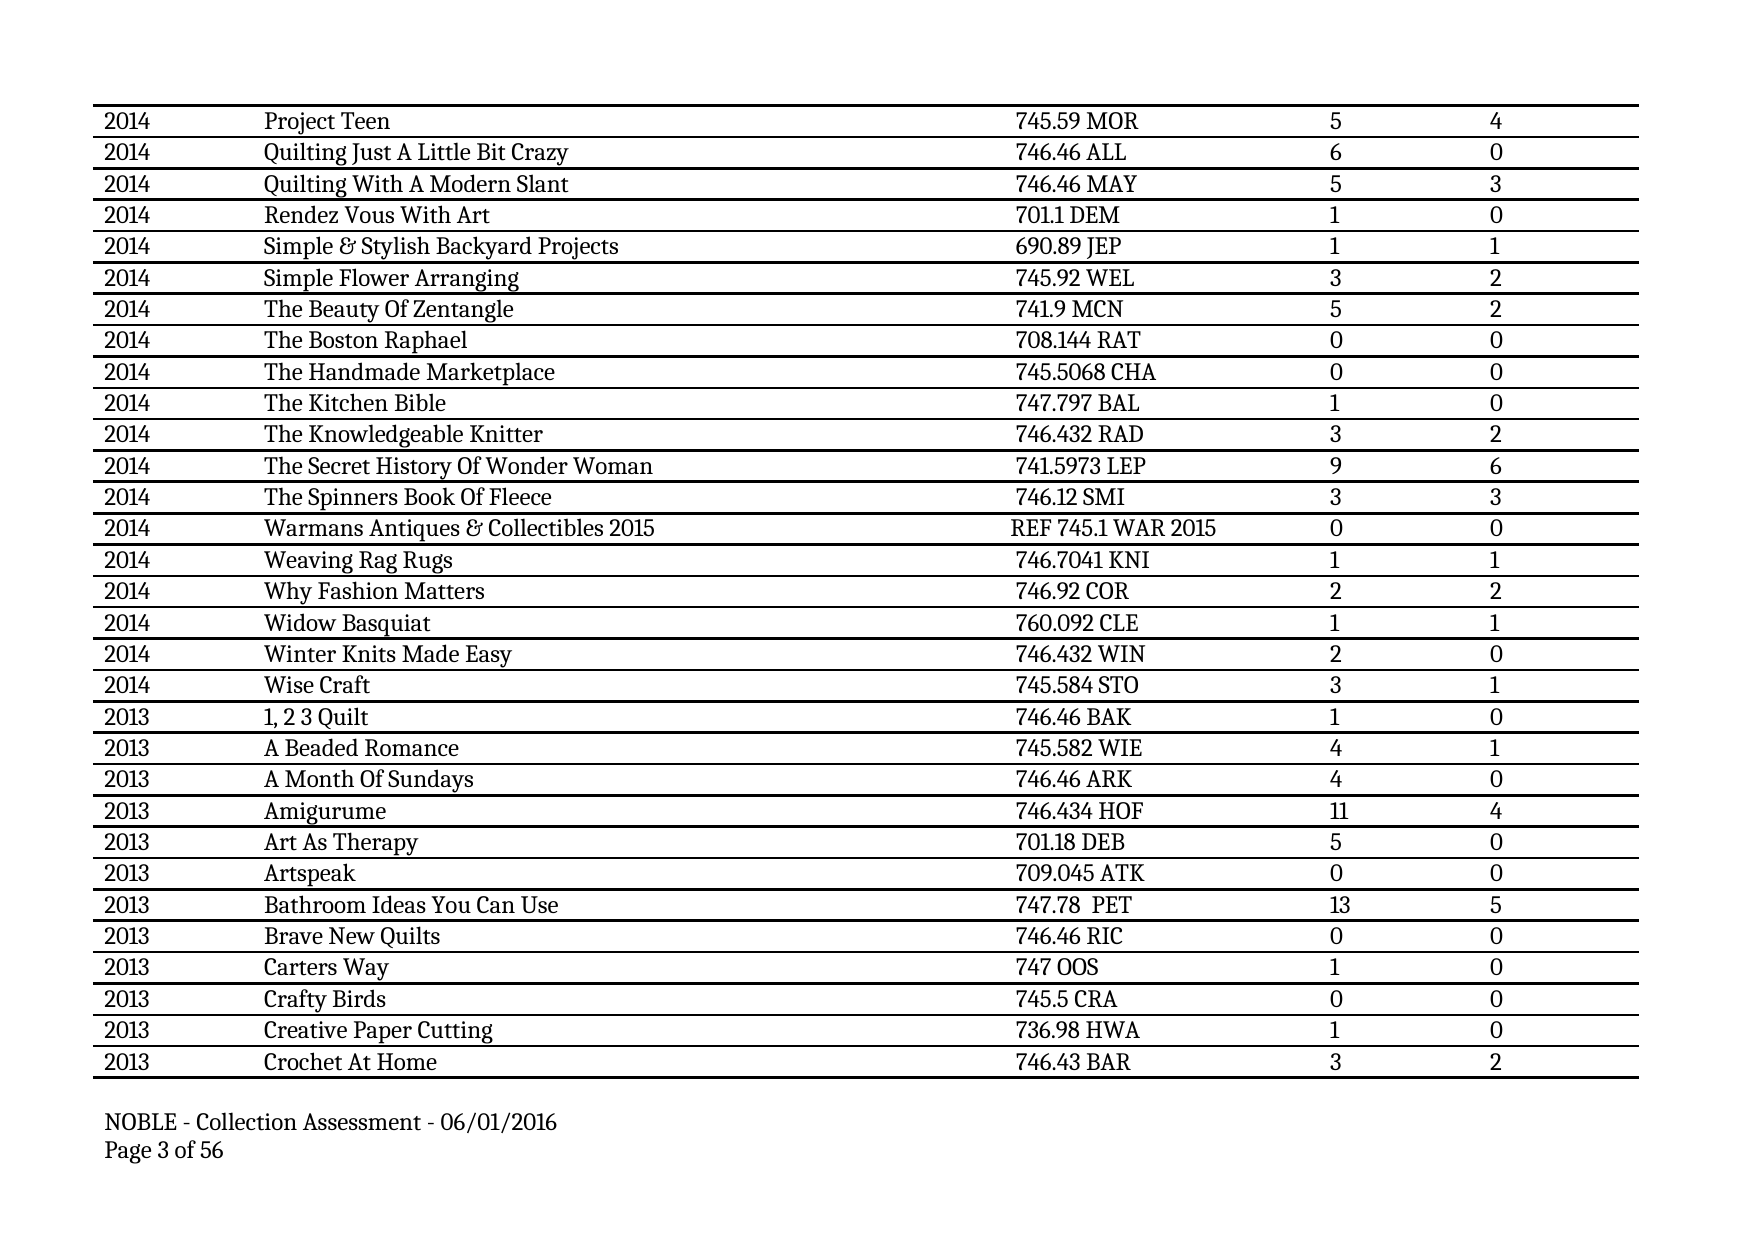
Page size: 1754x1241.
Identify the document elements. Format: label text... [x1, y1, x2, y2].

table_cell 2013 [93, 734, 253, 763]
table_cell Creative Paper Cutting [253, 1016, 999, 1045]
table_cell Rendez Vous With Art [253, 201, 999, 229]
table_cell 0 [1479, 326, 1638, 355]
table_cell 3 [1319, 420, 1478, 449]
table_cell Crochet At Home [253, 1047, 999, 1076]
table_cell 747.797 BAL [999, 389, 1319, 418]
table_cell 2 [1479, 420, 1638, 449]
table_cell 746.432 RAD [999, 420, 1319, 449]
table_cell 5 [1319, 170, 1478, 198]
table_cell 2013 [93, 1047, 253, 1076]
table_cell 2 [1479, 264, 1638, 292]
table_cell 2014 [93, 546, 253, 574]
table_cell 2013 [93, 703, 253, 731]
table_cell 1 [1319, 201, 1478, 229]
table_cell 2014 [93, 295, 253, 324]
table_cell 746.46 ALL [999, 138, 1319, 167]
table_cell 745.5 CRA [999, 985, 1319, 1013]
table_cell The Boston Raphael [253, 326, 999, 355]
table_cell 760.092 CLE [999, 608, 1319, 637]
table_cell 0 [1479, 985, 1638, 1013]
table_cell 6 [1319, 138, 1478, 167]
table_cell 746.7041 KNI [999, 546, 1319, 574]
table_cell 736.98 HWA [999, 1016, 1319, 1045]
table_cell 9 [1319, 452, 1478, 480]
table_cell 2014 [93, 483, 253, 512]
table_cell 741.9 MCN [999, 295, 1319, 324]
table_cell 745.582 WIE [999, 734, 1319, 763]
table_cell Quilting Just A Little Bit Crazy [253, 138, 999, 167]
table_cell 741.5973 LEP [999, 452, 1319, 480]
table_cell 746.432 WIN [999, 640, 1319, 668]
table_cell 0 [1479, 201, 1638, 229]
table_cell 4 [1479, 797, 1638, 825]
table_cell 2014 [93, 264, 253, 292]
table_cell 0 [1319, 859, 1478, 888]
table_cell 1 [1319, 703, 1478, 731]
table_cell 1 [1319, 389, 1478, 418]
table_cell 0 [1319, 515, 1478, 543]
table_cell 2014 [93, 452, 253, 480]
table_cell 1 [1319, 546, 1478, 574]
table_cell The Spinners Book Of Fleece [253, 483, 999, 512]
table_cell 5 [1319, 107, 1478, 136]
table_cell 1 [1479, 546, 1638, 574]
table_cell 745.59 MOR [999, 107, 1319, 136]
table_cell 1 [1319, 232, 1478, 261]
table_cell 2013 [93, 1016, 253, 1045]
table_cell 2014 [93, 577, 253, 606]
table_cell 1 [1479, 608, 1638, 637]
table_cell 2014 [93, 107, 253, 136]
table_cell 5 [1479, 891, 1638, 919]
table_cell A Beaded Romance [253, 734, 999, 763]
table_cell 1 [1479, 734, 1638, 763]
table_cell Simple Flower Arranging [253, 264, 999, 292]
table_cell 2 [1479, 295, 1638, 324]
table_cell 0 [1319, 985, 1478, 1013]
table_cell Weaving Rag Rugs [253, 546, 999, 574]
table_cell 6 [1479, 452, 1638, 480]
table_cell 2013 [93, 953, 253, 982]
table_cell 1 [1319, 1016, 1478, 1045]
table_cell 2014 [93, 640, 253, 668]
table_cell 708.144 RAT [999, 326, 1319, 355]
table_cell The Beauty Of Zentangle [253, 295, 999, 324]
table_cell 0 [1479, 358, 1638, 386]
table_cell 2014 [93, 420, 253, 449]
table_cell 0 [1319, 922, 1478, 951]
table_cell 746.92 COR [999, 577, 1319, 606]
table_cell 2014 [93, 671, 253, 700]
table_cell 0 [1479, 922, 1638, 951]
table_cell Brave New Quilts [253, 922, 999, 951]
table_cell 0 [1479, 640, 1638, 668]
table_cell 690.89 JEP [999, 232, 1319, 261]
table_cell 746.46 BAK [999, 703, 1319, 731]
table_cell 1 [1319, 608, 1478, 637]
table_cell 0 [1479, 765, 1638, 794]
table_cell 1 [1479, 671, 1638, 700]
table_cell 2014 [93, 358, 253, 386]
table_cell 1 [1319, 953, 1478, 982]
table_cell 747 OOS [999, 953, 1319, 982]
table_cell 2013 [93, 797, 253, 825]
table_cell Simple & Stylish Backyard Projects [253, 232, 999, 261]
table_cell The Knowledgeable Knitter [253, 420, 999, 449]
table_cell 1 [1479, 232, 1638, 261]
table_cell 13 [1319, 891, 1478, 919]
table_cell 2013 [93, 891, 253, 919]
table_cell The Secret History Of Wonder Woman [253, 452, 999, 480]
table_cell 2013 [93, 985, 253, 1013]
table_cell Amigurume [253, 797, 999, 825]
table_cell 3 [1319, 264, 1478, 292]
table_cell 0 [1479, 515, 1638, 543]
table_cell Bathroom Ideas You Can Use [253, 891, 999, 919]
table_cell 709.045 ATK [999, 859, 1319, 888]
table_cell 2 [1319, 577, 1478, 606]
table_cell 745.584 STO [999, 671, 1319, 700]
table_cell 4 [1319, 765, 1478, 794]
table_cell The Handmade Marketplace [253, 358, 999, 386]
table_cell 2014 [93, 232, 253, 261]
table_cell 701.18 DEB [999, 828, 1319, 857]
table_cell REF 745.1 WAR 2015 [999, 515, 1319, 543]
table_cell 3 [1319, 1047, 1478, 1076]
table_cell Why Fashion Matters [253, 577, 999, 606]
table_cell 746.43 BAR [999, 1047, 1319, 1076]
table_cell 746.46 ARK [999, 765, 1319, 794]
table_cell 2 [1479, 1047, 1638, 1076]
table_cell 0 [1479, 703, 1638, 731]
table_cell 11 [1319, 797, 1478, 825]
table_cell 1, 2 3 Quilt [253, 703, 999, 731]
table_cell 0 [1319, 326, 1478, 355]
table_cell 5 [1319, 828, 1478, 857]
table_cell 2014 [93, 389, 253, 418]
table_cell 3 [1319, 483, 1478, 512]
table_cell Widow Basquiat [253, 608, 999, 637]
table_cell 2014 [93, 138, 253, 167]
table_cell 701.1 DEM [999, 201, 1319, 229]
table_cell 746.12 SMI [999, 483, 1319, 512]
table_cell 2014 [93, 608, 253, 637]
table_cell 746.46 RIC [999, 922, 1319, 951]
table_cell Wise Craft [253, 671, 999, 700]
table_cell Carters Way [253, 953, 999, 982]
table_cell 2013 [93, 859, 253, 888]
table_cell 2 [1479, 577, 1638, 606]
table_cell 0 [1479, 953, 1638, 982]
table_cell A Month Of Sundays [253, 765, 999, 794]
table_cell 0 [1479, 138, 1638, 167]
table_cell 0 [1479, 859, 1638, 888]
table_cell 2013 [93, 828, 253, 857]
table_cell Quilting With A Modern Slant [253, 170, 999, 198]
table_cell Warmans Antiques & Collectibles 2015 [253, 515, 999, 543]
table_cell 746.434 HOF [999, 797, 1319, 825]
table_cell 745.5068 CHA [999, 358, 1319, 386]
table_cell 2014 [93, 326, 253, 355]
table_cell 745.92 WEL [999, 264, 1319, 292]
table_cell 2014 [93, 515, 253, 543]
table_cell 2013 [93, 922, 253, 951]
table_cell 0 [1479, 389, 1638, 418]
table_cell Crafty Birds [253, 985, 999, 1013]
table_cell 4 [1479, 107, 1638, 136]
table_cell 2 [1319, 640, 1478, 668]
table_cell 4 [1319, 734, 1478, 763]
table_cell 0 [1479, 828, 1638, 857]
table_cell 0 [1479, 1016, 1638, 1045]
table_cell 2014 [93, 201, 253, 229]
table_cell The Kitchen Bible [253, 389, 999, 418]
table_cell 2014 [93, 170, 253, 198]
table_cell 0 [1319, 358, 1478, 386]
table_cell 3 [1319, 671, 1478, 700]
table_cell 5 [1319, 295, 1478, 324]
table_cell 2013 [93, 765, 253, 794]
table_cell Artspeak [253, 859, 999, 888]
table_cell 747.78 PET [999, 891, 1319, 919]
table_cell Project Teen [253, 107, 999, 136]
table_cell 746.46 MAY [999, 170, 1319, 198]
table_cell Art As Therapy [253, 828, 999, 857]
table_cell 3 [1479, 483, 1638, 512]
table_cell 3 [1479, 170, 1638, 198]
table_cell Winter Knits Made Easy [253, 640, 999, 668]
